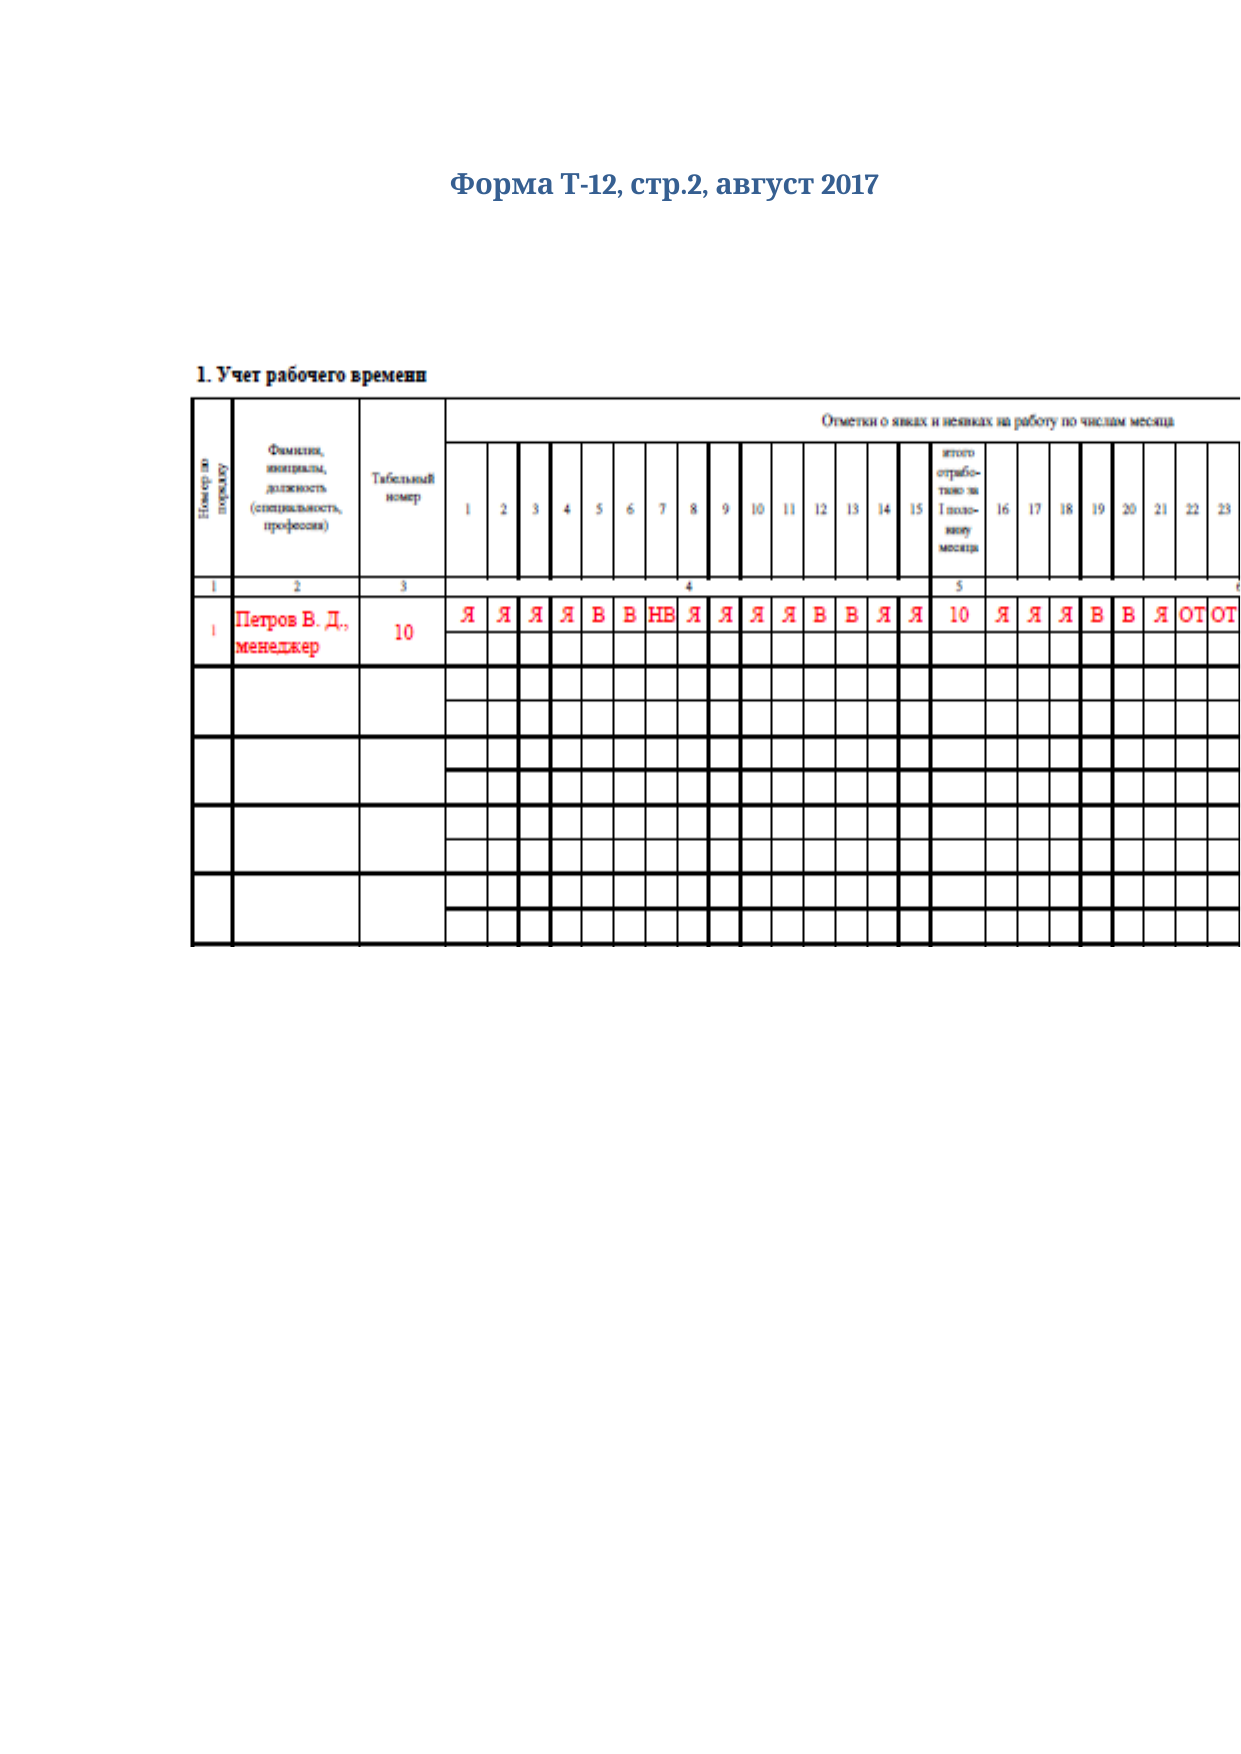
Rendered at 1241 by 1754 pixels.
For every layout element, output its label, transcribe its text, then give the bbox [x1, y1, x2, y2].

subtitle Форма Т-12, стр.2, август 2017 [177, 168, 1152, 202]
